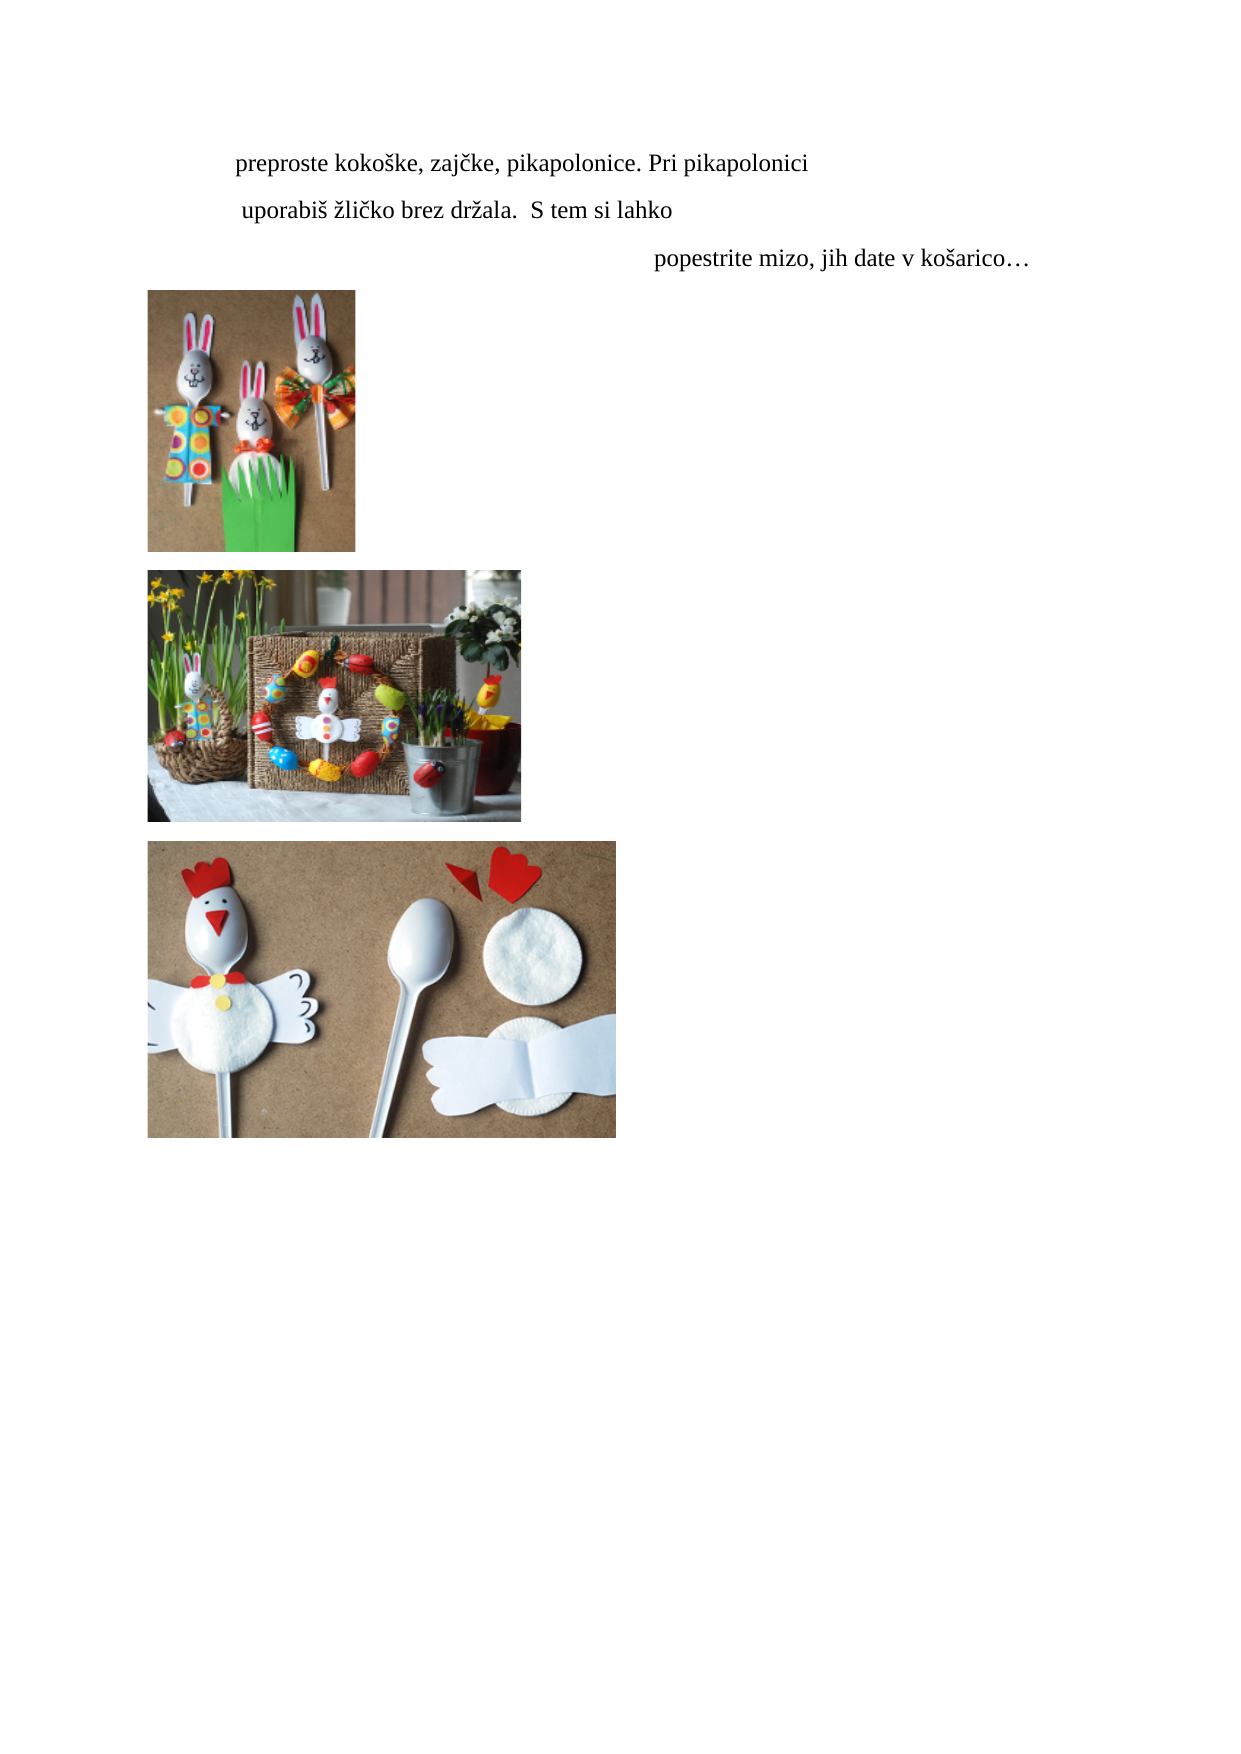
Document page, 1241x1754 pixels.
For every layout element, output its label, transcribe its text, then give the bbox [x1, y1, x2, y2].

picture [147, 570, 522, 822]
picture [147, 841, 616, 1138]
picture [147, 290, 356, 552]
text preproste kokoške, zajčke, pikapolonice. Pri pikapolonici [148, 148, 1093, 176]
text uporabiš žličko brez držala. S tem si lahko [148, 195, 1093, 224]
text popestrite mizo, jih date v košarico… [148, 243, 1093, 272]
